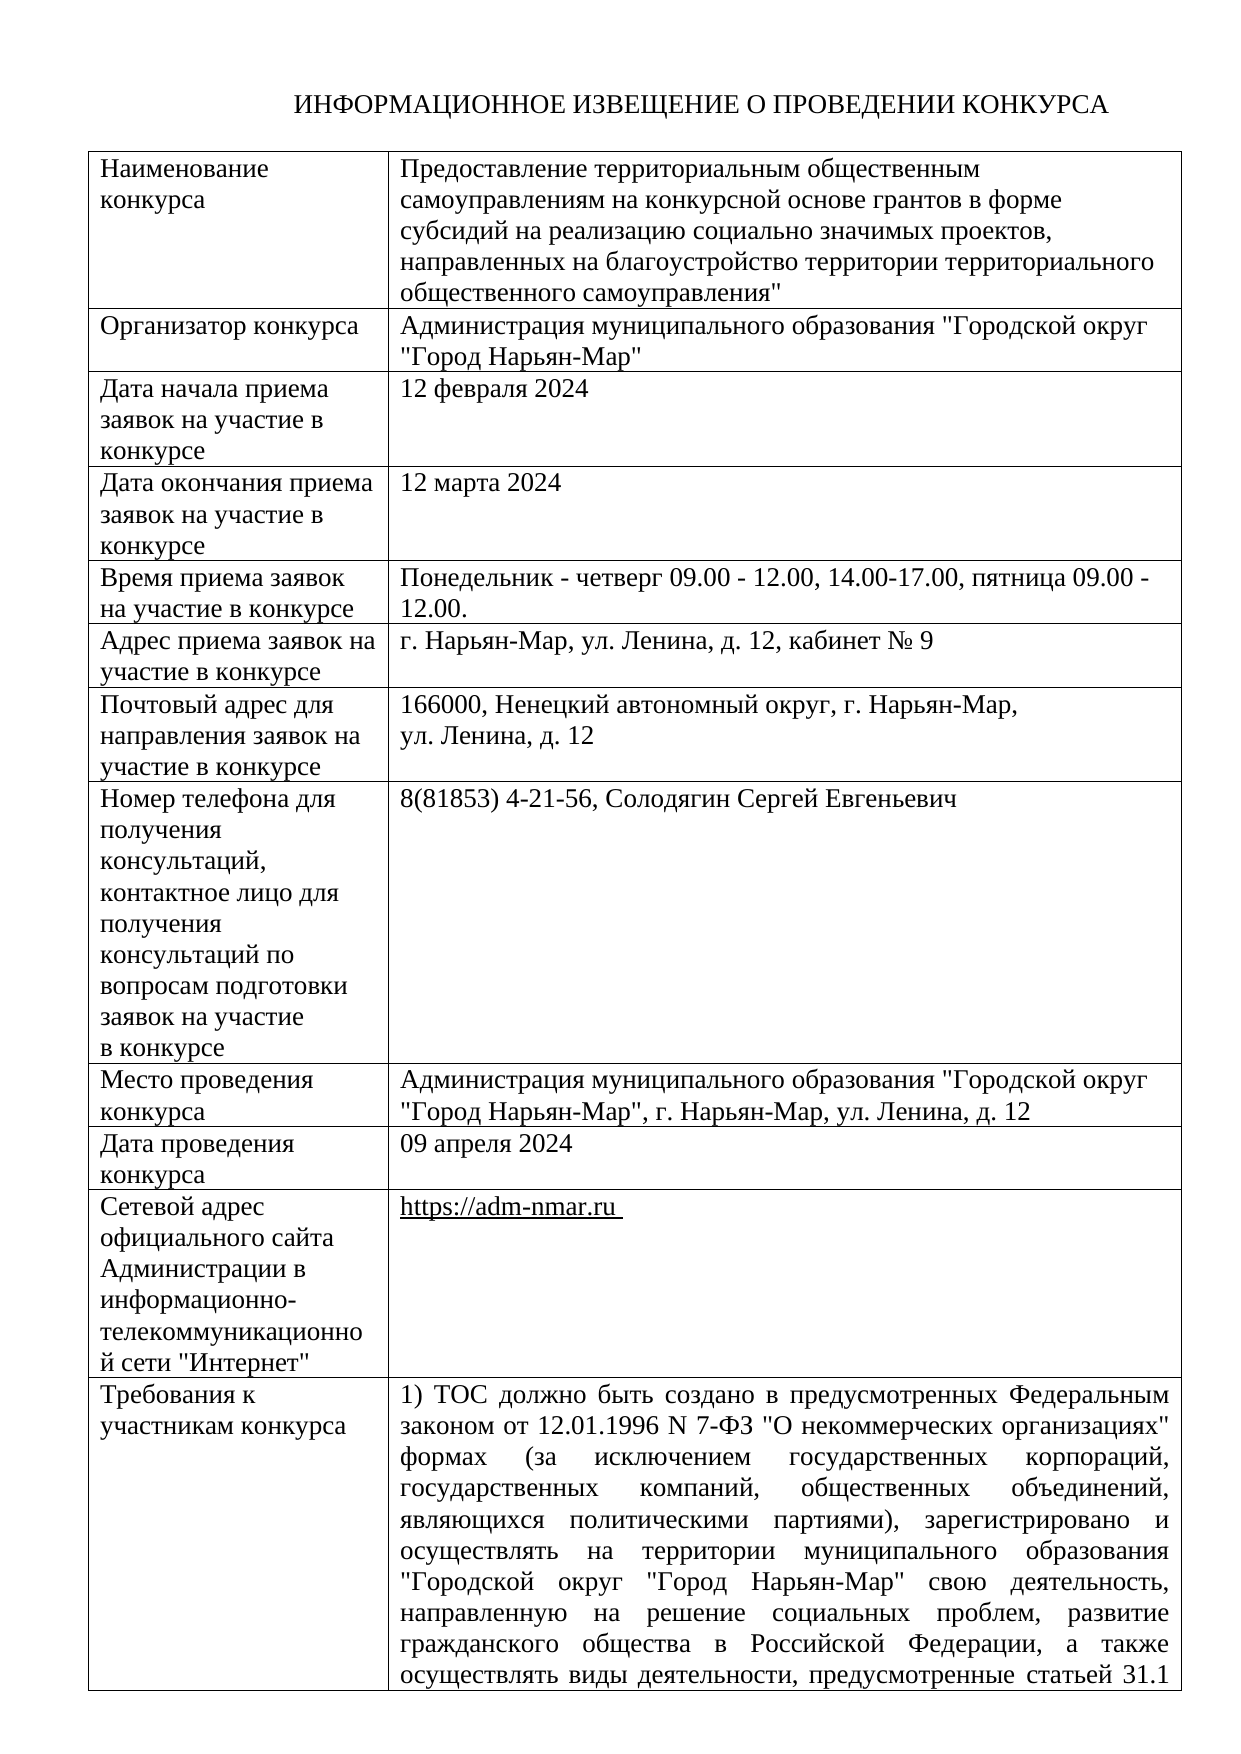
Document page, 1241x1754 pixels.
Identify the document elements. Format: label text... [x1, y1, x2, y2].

table_cell Администрация муниципального образования "Городской округ "Город Нарьян-Мар", г. Нарьян-Мар, ул. Ленина, д. 12 [389, 1064, 1181, 1126]
table_cell Место проведения конкурса [89, 1064, 388, 1126]
table_cell https://adm-nmar.ru [389, 1190, 1181, 1377]
table_cell 166000, Ненецкий автономный округ, г. Нарьян-Мар, ул. Ленина, д. 12 [389, 688, 1181, 781]
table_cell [89, 1378, 388, 1689]
table_cell Администрация муниципального образования "Городской округ "Город Нарьян-Мар" [389, 309, 1181, 371]
table_header Наименование конкурса [89, 152, 388, 308]
table_cell г. Нарьян-Мар, ул. Ленина, д. 12, кабинет № 9 [389, 624, 1181, 687]
table_cell 8(81853) 4-21-56, Солодягин Сергей Евгеньевич [389, 782, 1181, 1062]
table_cell 09 апреля 2024 [389, 1127, 1181, 1189]
table_cell 12 февраля 2024 [389, 372, 1181, 466]
table_cell Дата начала приема заявок на участие в конкурсе [89, 372, 388, 466]
table_cell 12 марта 2024 [389, 467, 1181, 560]
table_cell Время приема заявок на участие в конкурсе [89, 561, 388, 623]
table_cell Дата проведения конкурса [89, 1127, 388, 1189]
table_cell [389, 1378, 1181, 1689]
table_cell Почтовый адрес для направления заявок на участие в конкурсе [89, 688, 388, 781]
table_cell Сетевой адрес официального сайта Администрации в информационно-телекоммуникационной сети "Интернет" [89, 1190, 388, 1377]
table_cell Организатор конкурса [89, 309, 388, 371]
table_header Предоставление территориальным общественным самоуправлениям на конкурсной основе грантов в форме субсидий на реализацию социально значимых проектов, направленных на благоустройство территории территориального общественного самоуправления" [389, 152, 1181, 308]
table_cell Адрес приема заявок на участие в конкурсе [89, 624, 388, 687]
text ИНФОРМАЦИОННОЕ ИЗВЕЩЕНИЕ О ПРОВЕДЕНИИ КОНКУРСА [177, 89, 1152, 120]
table_cell Понедельник - четверг 09.00 - 12.00, 14.00-17.00, пятница 09.00 -12.00. [389, 561, 1181, 623]
table_cell Номер телефона для получения консультаций, контактное лицо для получения консультаций по вопросам подготовки заявок на участие в конкурсе [89, 782, 388, 1062]
table_cell Дата окончания приема заявок на участие в конкурсе [89, 467, 388, 560]
